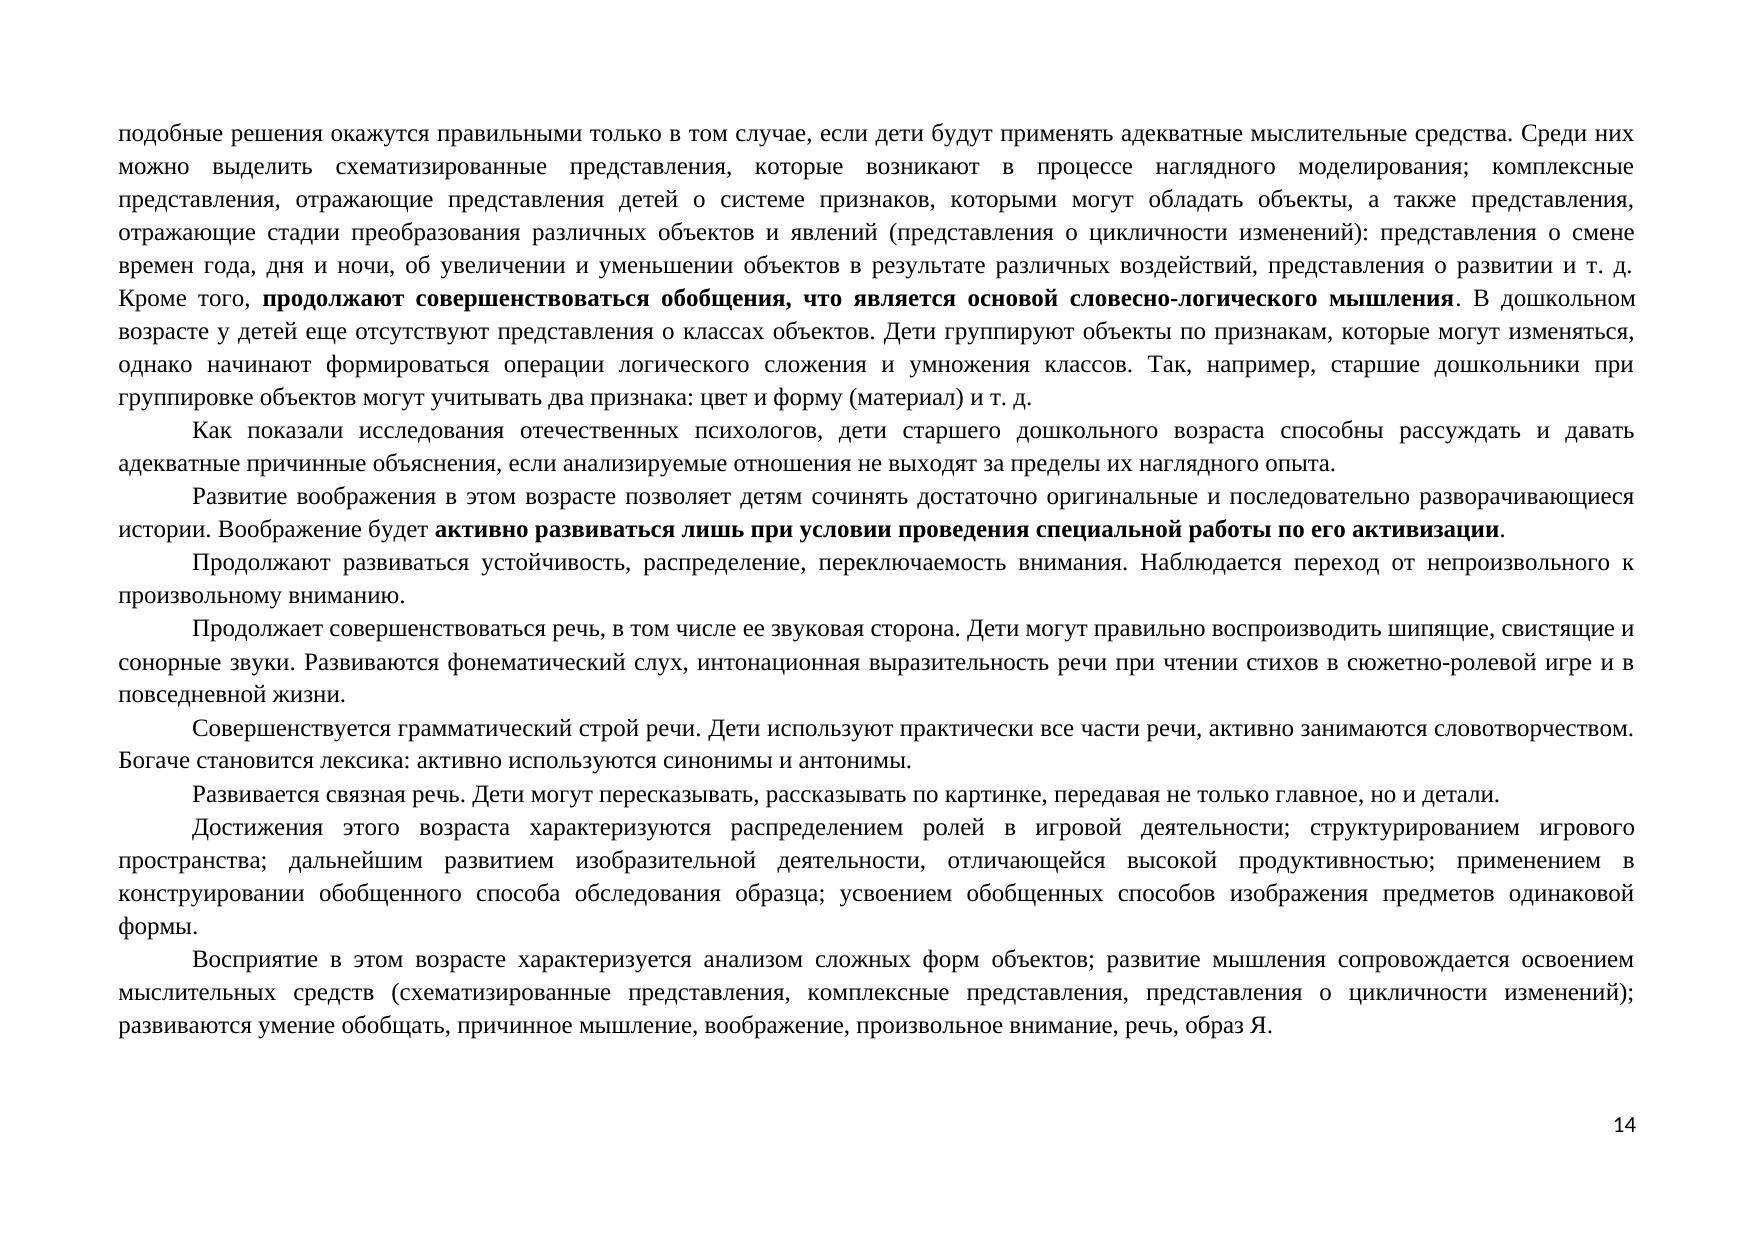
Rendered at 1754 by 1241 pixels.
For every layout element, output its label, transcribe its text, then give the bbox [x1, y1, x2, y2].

text Продолжает совершенствоваться речь, в том числе ее звуковая сторона. Дети могут правильно воспроизводить шипящие, свистящие и сонорные звуки. Развиваются фонематический слух, интонационная выразительность речи при чтении стихов в сюжетно-ролевой игре и в повседневной жизни. [118, 613, 1636, 708]
text Развивается связная речь. Дети могут пересказывать, рассказывать по картинке, передавая не только главное, но и детали. [118, 779, 1636, 807]
text Совершенствуется грамматический строй речи. Дети используют практически все части речи, активно занимаются словотворчеством. Богаче становится лексика: активно используются синонимы и антонимы. [118, 713, 1636, 774]
text Как показали исследования отечественных психологов, дети старшего дошкольного возраста способны рассуждать и давать адекватные причинные объяснения, если анализируемые отношения не выходят за пределы их наглядного опыта. [118, 415, 1636, 477]
text Достижения этого возраста характеризуются распределением ролей в игровой деятельности; структурированием игрового пространства; дальнейшим развитием изобразительной деятельности, отличающейся высокой продуктивностью; применением в конструировании обобщенного способа обследования образца; усвоением обобщенных способов изображения предметов одинаковой формы. [118, 812, 1636, 939]
text Продолжают развиваться устойчивость, распределение, переключаемость внимания. Наблюдается переход от непроизвольного к произвольному вниманию. [118, 547, 1636, 609]
text Восприятие в этом возрасте характеризуется анализом сложных форм объектов; развитие мышления сопровождается освоением мыслительных средств (схематизированные представления, комплексные представления, представления о цикличности изменений); развиваются умение обобщать, причинное мышление, воображение, произвольное внимание, речь, образ Я. [118, 944, 1636, 1038]
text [118, 118, 1636, 411]
text Развитие воображения в этом возрасте позволяет детям сочинять достаточно оригинальные и последовательно разворачивающиеся истории. Воображение будет активно развиваться лишь при условии проведения специальной работы по его активизации. [118, 481, 1636, 543]
